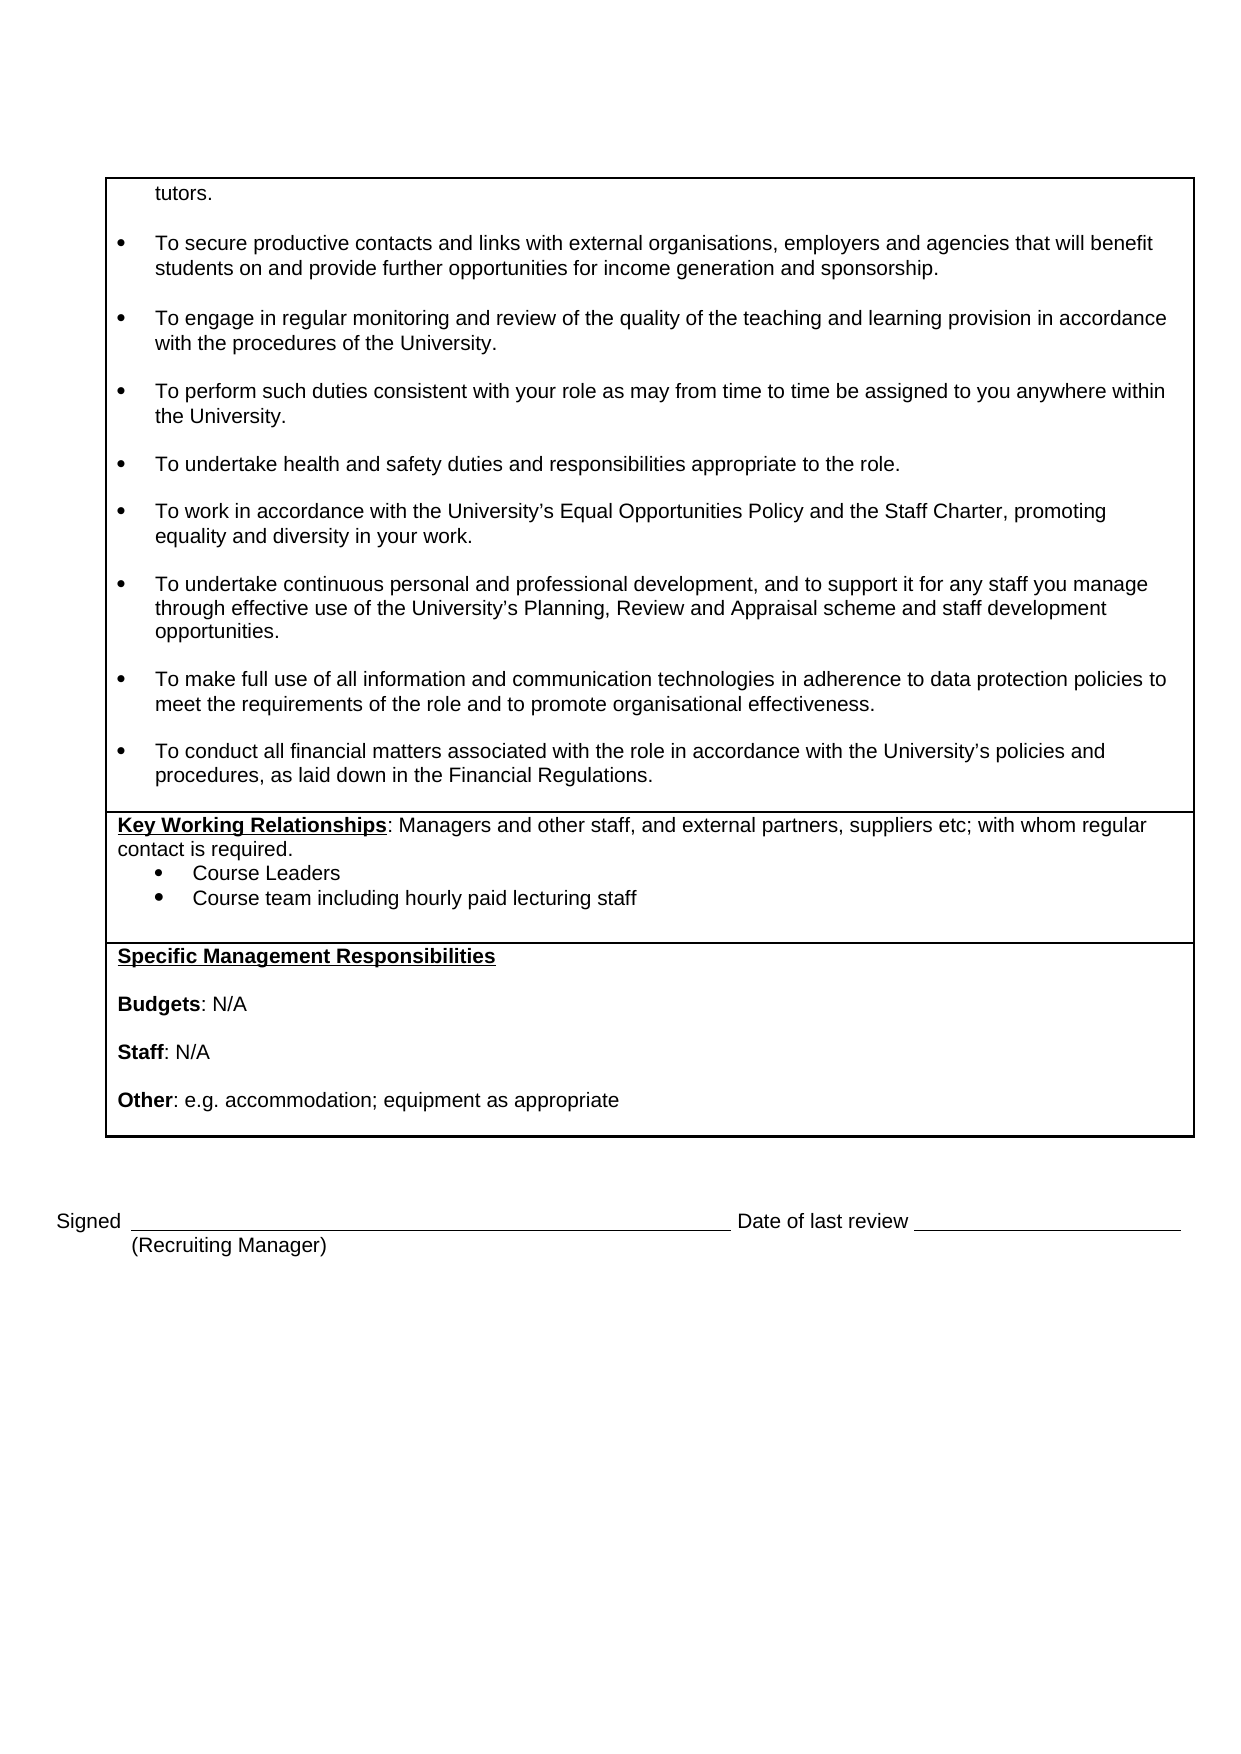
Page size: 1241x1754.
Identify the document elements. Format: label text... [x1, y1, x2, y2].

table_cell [107, 179, 1193, 811]
text (Recruiting Manager) [56, 1233, 1181, 1257]
table_cell Key Working Relationships: Managers and other staff, and external partners, suppliers etc; with whom regular contact is required. Course Leaders Course team including hourly paid lecturing staff [107, 813, 1193, 942]
table_cell Specific Management Responsibilities Budgets: N/A Staff: N/A Other: e.g. accommodation; equipment as appropriate [107, 944, 1193, 1135]
text Signed Date of last review [56, 1209, 1181, 1233]
